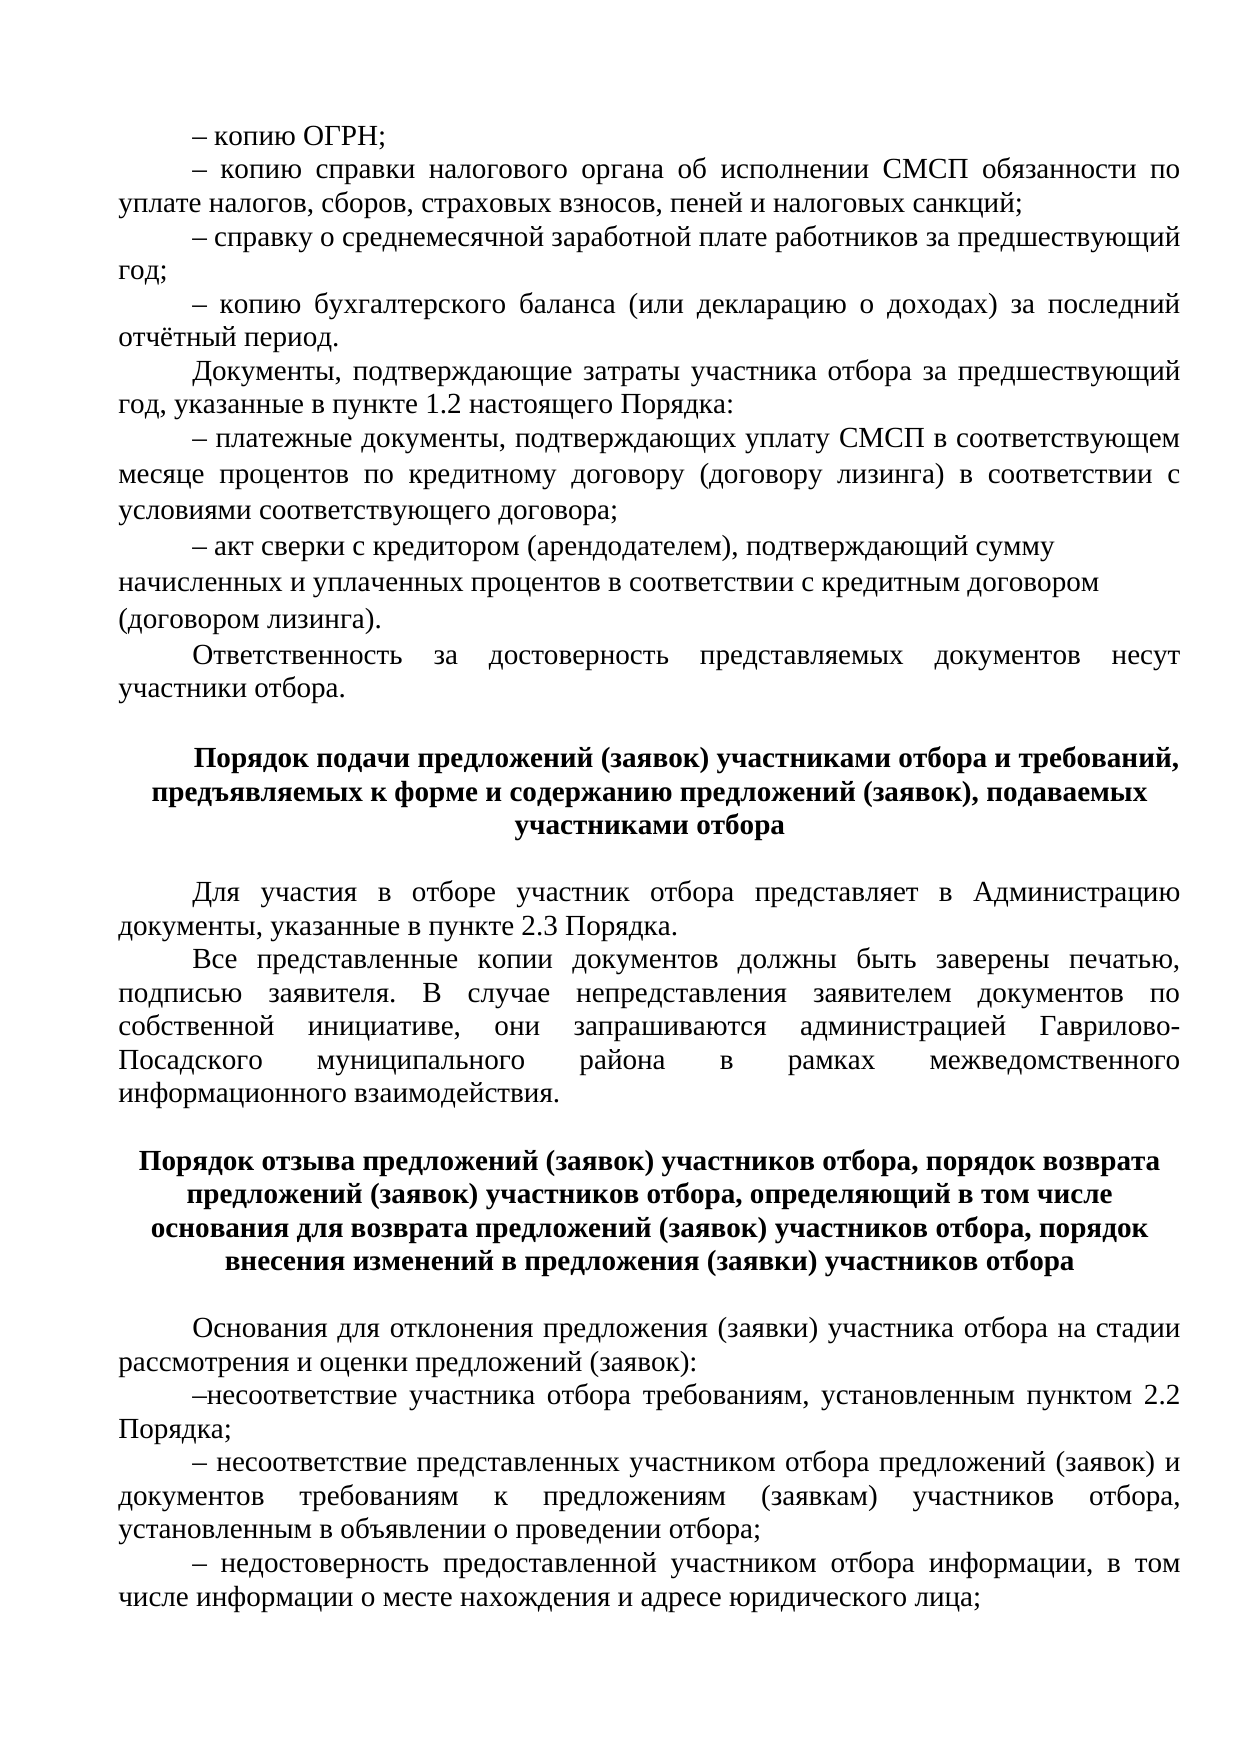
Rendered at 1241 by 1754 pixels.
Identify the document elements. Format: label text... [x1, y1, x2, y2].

text Порядок подачи предложений (заявок) участниками отбора и требований, предъявляемых к форме и содержанию предложений (заявок), подаваемых участниками отбора [118, 740, 1181, 841]
text – несоответствие представленных участником отбора предложений (заявок) и документов требованиям к предложениям (заявкам) участников отбора, установленным в объявлении о проведении отбора; [118, 1444, 1181, 1545]
text Для участия в отборе участник отбора представляет в Администрацию документы, указанные в пункте 2.3 Порядка. [118, 874, 1181, 941]
text – недостоверность предоставленной участником отбора информации, в том числе информации о месте нахождения и адресе юридического лица; [118, 1545, 1181, 1612]
text – копию справки налогового органа об исполнении СМСП обязанности по уплате налогов, сборов, страховых взносов, пеней и налоговых санкций; [118, 152, 1181, 219]
text – копию ОГРН; [118, 118, 1181, 152]
text Порядок отзыва предложений (заявок) участников отбора, порядок возврата предложений (заявок) участников отбора, определяющий в том числе основания для возврата предложений (заявок) участников отбора, порядок внесения изменений в предложения (заявки) участников отбора [118, 1143, 1181, 1277]
text – акт сверки с кредитором (арендодателем), подтверждающий сумму начисленных и уплаченных процентов в соответствии с кредитным договором (договором лизинга). [118, 528, 1181, 634]
text Основания для отклонения предложения (заявки) участника отбора на стадии рассмотрения и оценки предложений (заявок): [118, 1310, 1181, 1377]
text Документы, подтверждающие затраты участника отбора за предшествующий год, указанные в пункте 1.2 настоящего Порядка: [118, 353, 1181, 420]
text Ответственность за достоверность представляемых документов несут участники отбора. [118, 637, 1181, 704]
text –несоответствие участника отбора требованиям, установленным пунктом 2.2 Порядка; [118, 1377, 1181, 1444]
text – справку о среднемесячной заработной плате работников за предшествующий год; [118, 219, 1181, 286]
text – платежные документы, подтверждающих уплату СМСП в соответствующем месяце процентов по кредитному договору (договору лизинга) в соответствии с условиями соответствующего договора; [118, 420, 1181, 526]
text – копию бухгалтерского баланса (или декларацию о доходах) за последний отчётный период. [118, 286, 1181, 353]
text Все представленные копии документов должны быть заверены печатью, подписью заявителя. В случае непредставления заявителем документов по собственной инициативе, они запрашиваются администрацией Гаврилово-Посадского муниципального района в рамках межведомственного информационного взаимодействия. [118, 941, 1181, 1109]
